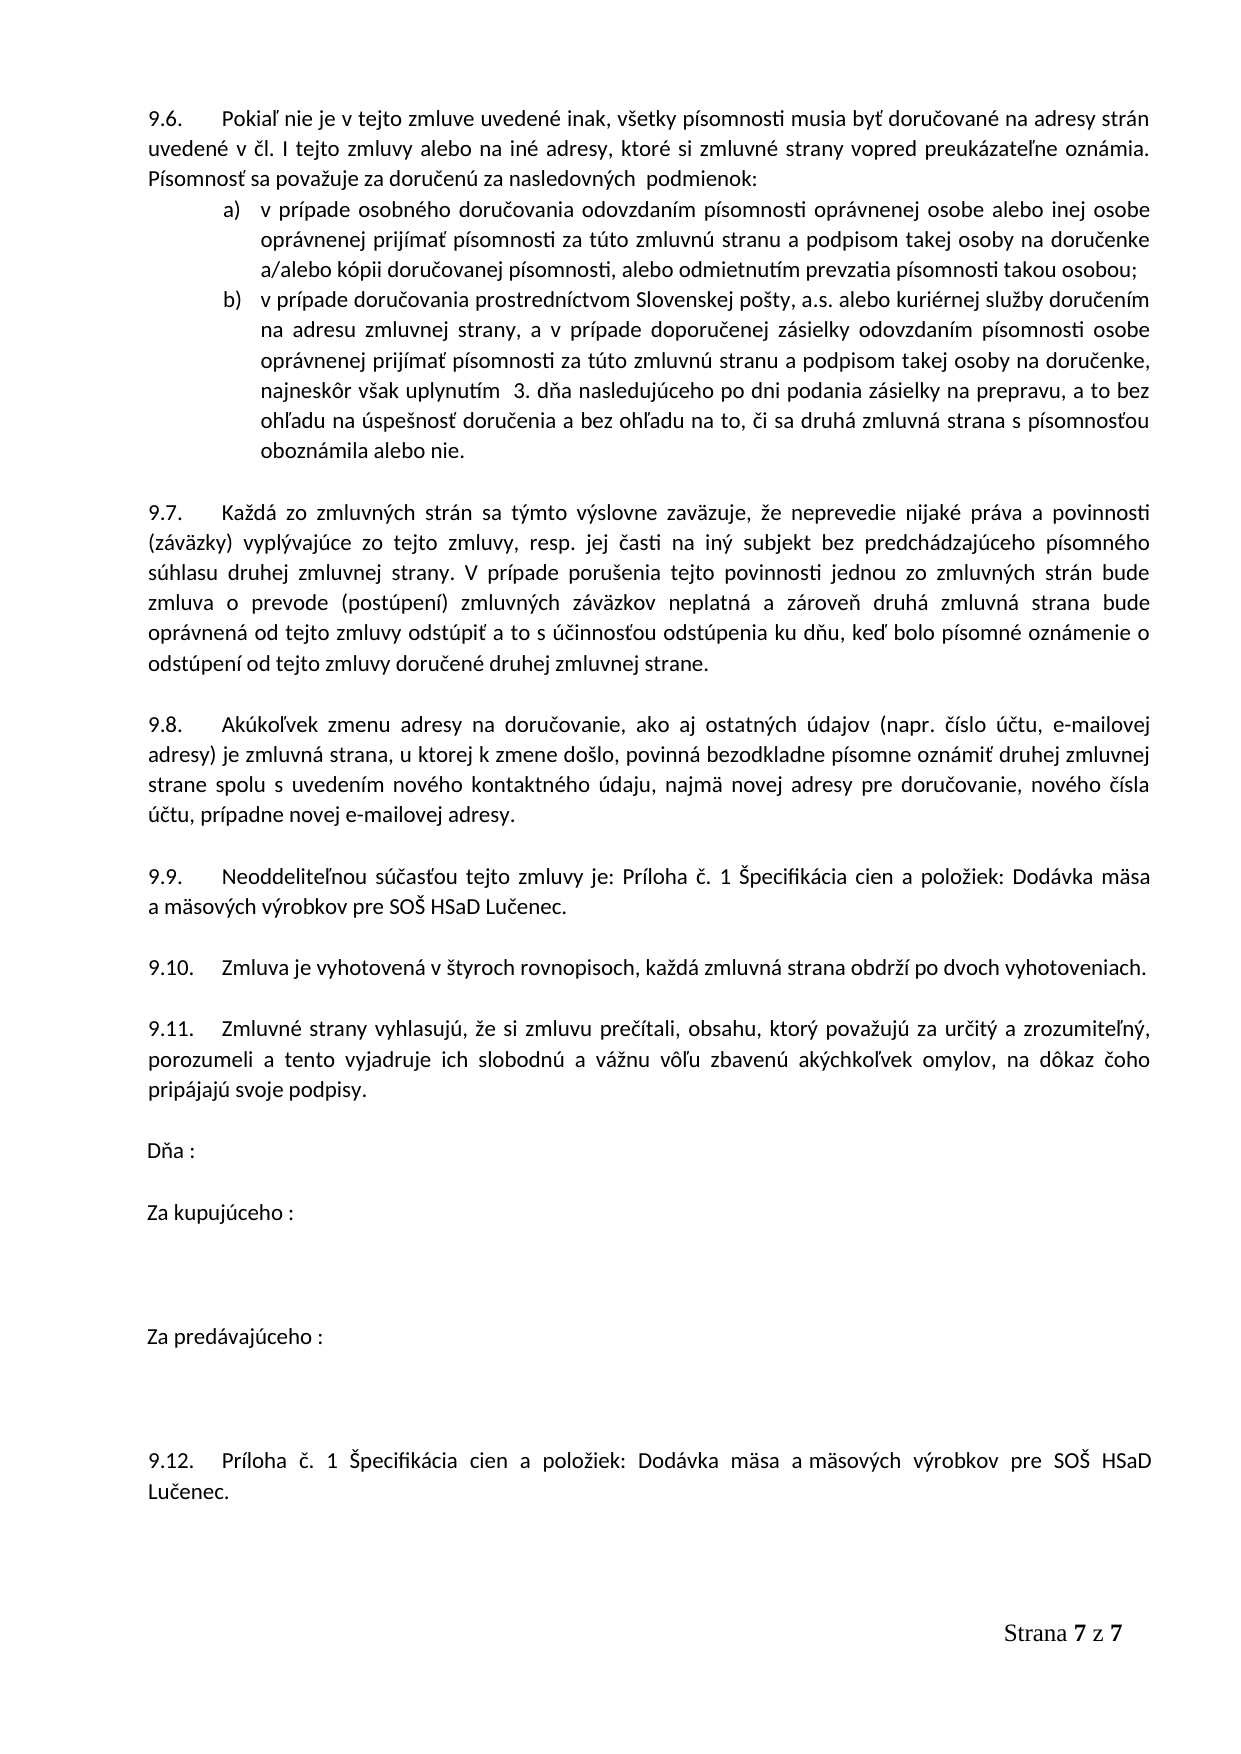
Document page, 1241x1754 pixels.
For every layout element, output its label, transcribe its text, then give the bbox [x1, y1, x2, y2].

list Dňa : [147, 1136, 1122, 1164]
list Akúkoľvek zmenu adresy na doručovanie, ako aj ostatných údajov (napr. číslo účtu, e-mailovej adresy) je zmluvná strana, u ktorej k zmene došlo, povinná bezodkladne písomne oznámiť druhej zmluvnej strane spolu s uvedením nového kontaktného údaju, najmä novej adresy pre doručovanie, nového čísla účtu, prípadne novej e-mailovej adresy. [148, 710, 1152, 828]
list Každá zo zmluvných strán sa týmto výslovne zaväzuje, že neprevedie nijaké práva a povinnosti (záväzky) vyplývajúce zo tejto zmluvy, resp. jej časti na iný subjekt bez predchádzajúceho písomného súhlasu druhej zmluvnej strany. V prípade porušenia tejto povinnosti jednou zo zmluvných strán bude zmluva o prevode (postúpení) zmluvných záväzkov neplatná a zároveň druhá zmluvná strana bude oprávnená od tejto zmluvy odstúpiť a to s účinnosťou odstúpenia ku dňu, keď bolo písomné oznámenie o odstúpení od tejto zmluvy doručené druhej zmluvnej strane. [148, 498, 1152, 677]
list Za kupujúceho : [147, 1198, 1122, 1226]
list Zmluva je vyhotovená v štyroch rovnopisoch, každá zmluvná strana obdrží po dvoch vyhotoveniach. [148, 953, 1152, 981]
list Za predávajúceho : [147, 1322, 1122, 1350]
list v prípade osobného doručovania odovzdaním písomnosti oprávnenej osobe alebo inej osobe oprávnenej prijímať písomnosti za túto zmluvnú stranu a podpisom takej osoby na doručenke a/alebo kópii doručovanej písomnosti, alebo odmietnutím prevzatia písomnosti takou osobou; [223, 195, 1152, 283]
list Neoddeliteľnou súčasťou tejto zmluvy je: Príloha č. 1 Špecifikácia cien a položiek: Dodávka mäsa a mäsových výrobkov pre SOŠ HSaD Lučenec. [148, 862, 1152, 920]
list v prípade doručovania prostredníctvom Slovenskej pošty, a.s. alebo kuriérnej služby doručením na adresu zmluvnej strany, a v prípade doporučenej zásielky odovzdaním písomnosti osobe oprávnenej prijímať písomnosti za túto zmluvnú stranu a podpisom takej osoby na doručenke, najneskôr však uplynutím 3. dňa nasledujúceho po dni podania zásielky na prepravu, a to bez ohľadu na úspešnosť doručenia a bez ohľadu na to, či sa druhá zmluvná strana s písomnosťou oboznámila alebo nie. [223, 285, 1152, 464]
list Pokiaľ nie je v tejto zmluve uvedené inak, všetky písomnosti musia byť doručované na adresy strán uvedené v čl. I tejto zmluvy alebo na iné adresy, ktoré si zmluvné strany vopred preukázateľne oznámia. Písomnosť sa považuje za doručenú za nasledovných podmienok: [148, 104, 1152, 192]
list Príloha č. 1 Špecifikácia cien a položiek: Dodávka mäsa a mäsových výrobkov pre SOŠ HSaD Lučenec. [148, 1447, 1152, 1505]
list Zmluvné strany vyhlasujú, že si zmluvu prečítali, obsahu, ktorý považujú za určitý a zrozumiteľný, porozumeli a tento vyjadruje ich slobodnú a vážnu vôľu zbavenú akýchkoľvek omylov, na dôkaz čoho pripájajú svoje podpisy. [148, 1014, 1152, 1103]
